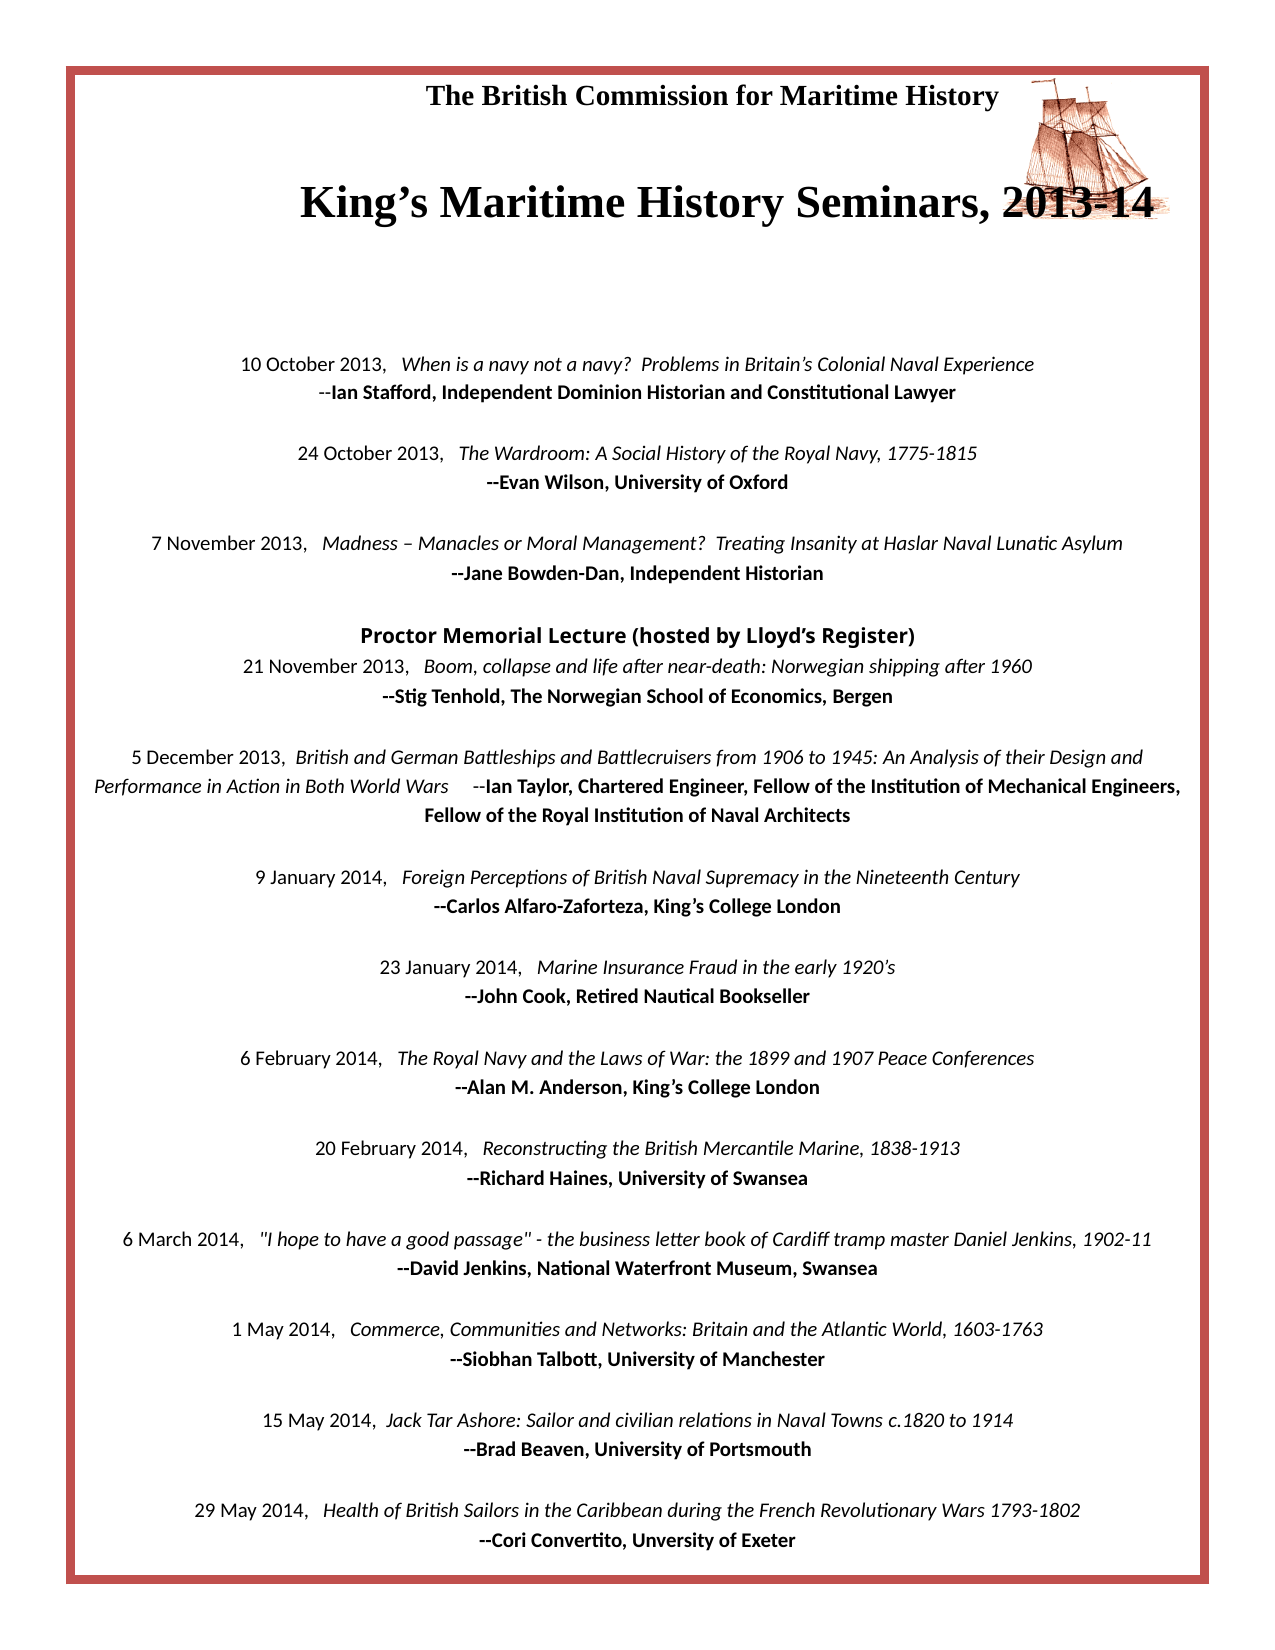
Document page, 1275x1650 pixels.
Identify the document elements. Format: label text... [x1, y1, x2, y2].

text 20 February 2014, Reconstructing the British Mercantile Marine, 1838-1913 [75, 1136, 1200, 1161]
text 7 November 2013, Madness – Manacles or Moral Management? Treating Insanity at Haslar Naval Lunatic Asylum [75, 531, 1200, 556]
text 6 March 2014, "I hope to have a good passage" - the business letter book of Cardiff tramp master Daniel Jenkins, 1902-11 [75, 1226, 1200, 1251]
picture [1002, 111, 1170, 175]
subtitle The British Commission for Maritime History [225, 78, 1200, 111]
text --Richard Haines, University of Swansea [75, 1165, 1200, 1190]
text 23 January 2014, Marine Insurance Fraud in the early 1920’s [75, 954, 1200, 980]
text --David Jenkins, National Waterfront Museum, Swansea [75, 1255, 1200, 1281]
text --Jane Bowden-Dan, Independent Historian [75, 560, 1200, 585]
subtitle --Ian Stafford, Independent Dominion Historian and Constitutional Lawyer [75, 379, 1200, 405]
text --Brad Beaven, University of Portsmouth [75, 1436, 1200, 1462]
text --Carlos Alfaro-Zaforteza, King’s College London [75, 893, 1200, 918]
text --John Cook, Retired Nautical Bookseller [75, 984, 1200, 1009]
text --Stig Tenhold, The Norwegian School of Economics, Bergen [75, 683, 1200, 708]
text --Evan Wilson, University of Oxford [75, 469, 1200, 495]
text --Alan M. Anderson, King’s College London [75, 1074, 1200, 1099]
text 5 December 2013, British and German Battleships and Battlecruisers from 1906 to 1945: An Analysis of their Design and Performance in Action in Both World Wars --Ian Taylor, Chartered Engineer, Fellow of the Institution of Mechanical Engineers, Fellow of the Royal Institution of Naval Architects [75, 744, 1200, 828]
text 6 February 2014, The Royal Navy and the Laws of War: the 1899 and 1907 Peace Conferences [75, 1045, 1200, 1070]
text 15 May 2014, Jack Tar Ashore: Sailor and civilian relations in Naval Towns c.1820 to 1914 [75, 1407, 1200, 1432]
text Proctor Memorial Lecture (hosted by Lloyd’s Register) [75, 621, 1200, 649]
text 21 November 2013, Boom, collapse and life after near-death: Norwegian shipping after 1960 [75, 654, 1200, 679]
text 1 May 2014, Commerce, Communities and Networks: Britain and the Atlantic World, 1603-1763 [75, 1317, 1200, 1342]
text --Siobhan Talbott, University of Manchester [75, 1346, 1200, 1371]
text 9 January 2014, Foreign Perceptions of British Naval Supremacy in the Nineteenth Century [75, 864, 1200, 889]
text 24 October 2013, The Wardroom: A Social History of the Royal Navy, 1775-1815 [75, 440, 1200, 466]
subtitle King’s Maritime History Seminars, 2013-14 [225, 175, 1200, 227]
text 29 May 2014, Health of British Sailors in the Caribbean during the French Revolutionary Wars 1793-1802 [75, 1498, 1200, 1523]
subtitle 10 October 2013, When is a navy not a navy? Problems in Britain’s Colonial Naval Experience [75, 351, 1200, 377]
text --Cori Convertito, Unversity of Exeter [75, 1527, 1200, 1552]
